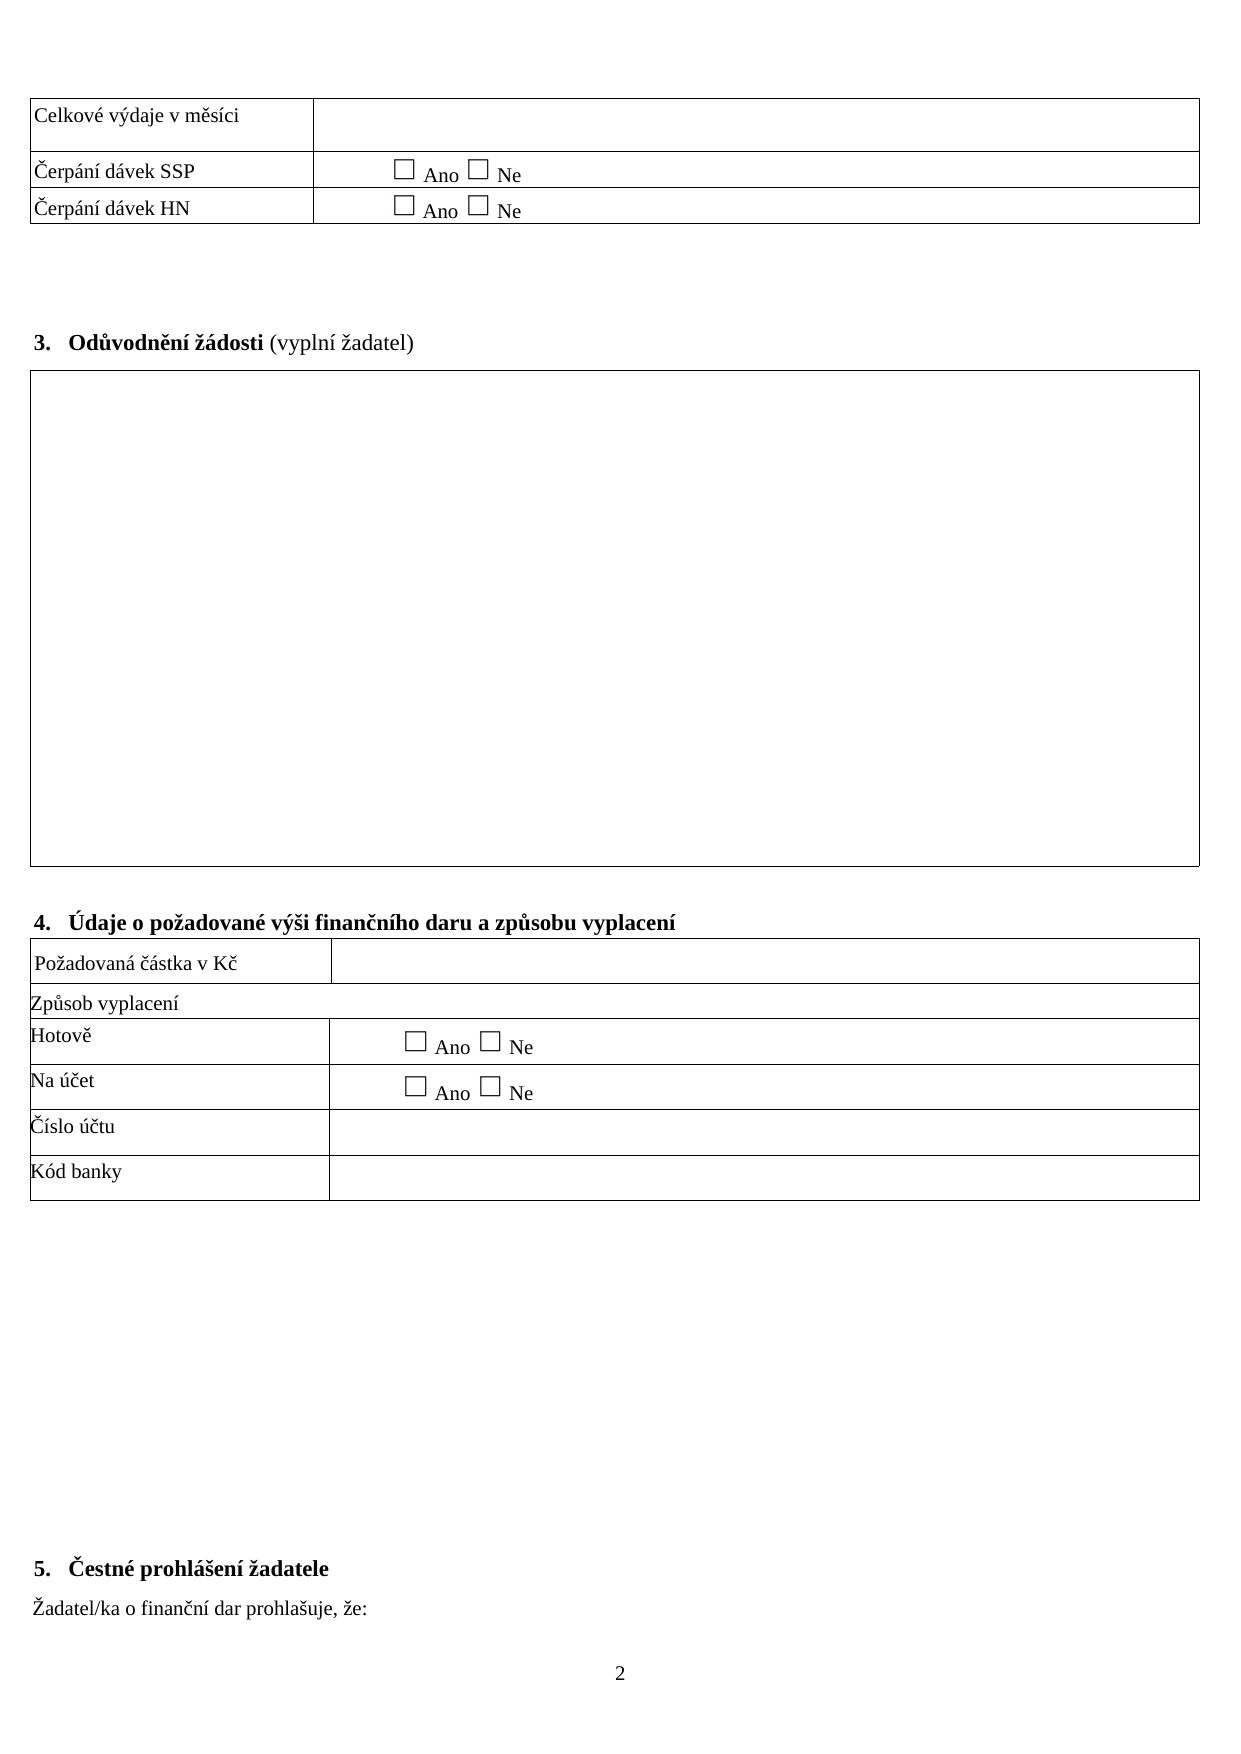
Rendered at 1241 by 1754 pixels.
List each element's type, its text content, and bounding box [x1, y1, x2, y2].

list Odůvodnění žádosti (vyplní žadatel) [34, 329, 1185, 355]
table_cell [330, 1110, 1199, 1154]
table_header [31, 371, 1199, 866]
table_header [916, 939, 922, 983]
table_header Požadovaná částka v Kč [31, 939, 331, 983]
table_cell Celkové výdaje v měsíci [31, 99, 313, 151]
table_cell [314, 99, 1199, 151]
table_header [863, 939, 916, 983]
picture [476, 1072, 504, 1100]
table_header [922, 939, 1199, 983]
table_cell [330, 1156, 1199, 1200]
table_cell Číslo účtu [31, 1110, 329, 1154]
picture [390, 155, 418, 183]
table_header [332, 939, 561, 983]
text Žadatel/ka o finanční dar prohlašuje, že: [32, 1596, 1185, 1620]
table_cell Ano Ne [330, 1019, 1199, 1064]
list Údaje o požadované výši finančního daru a způsobu vyplacení [34, 909, 1185, 935]
table_header [561, 939, 614, 983]
table_header [614, 939, 862, 983]
table_cell Čerpání dávek SSP [31, 152, 313, 187]
table_cell Ano Ne [314, 188, 1199, 223]
picture [402, 1027, 429, 1055]
picture [464, 155, 492, 183]
table_cell Ano Ne [314, 152, 1199, 187]
table_cell Na účet [31, 1065, 329, 1109]
picture [390, 191, 418, 219]
table_cell Ano Ne [330, 1065, 1199, 1109]
picture [402, 1072, 429, 1100]
table_cell Hotově [31, 1019, 329, 1064]
table_cell Kód banky [31, 1156, 329, 1200]
picture [476, 1027, 504, 1055]
picture [464, 191, 492, 219]
table_cell Způsob vyplacení [31, 984, 1199, 1018]
table_cell Čerpání dávek HN [31, 188, 313, 223]
list Čestné prohlášení žadatele [34, 1555, 1185, 1581]
